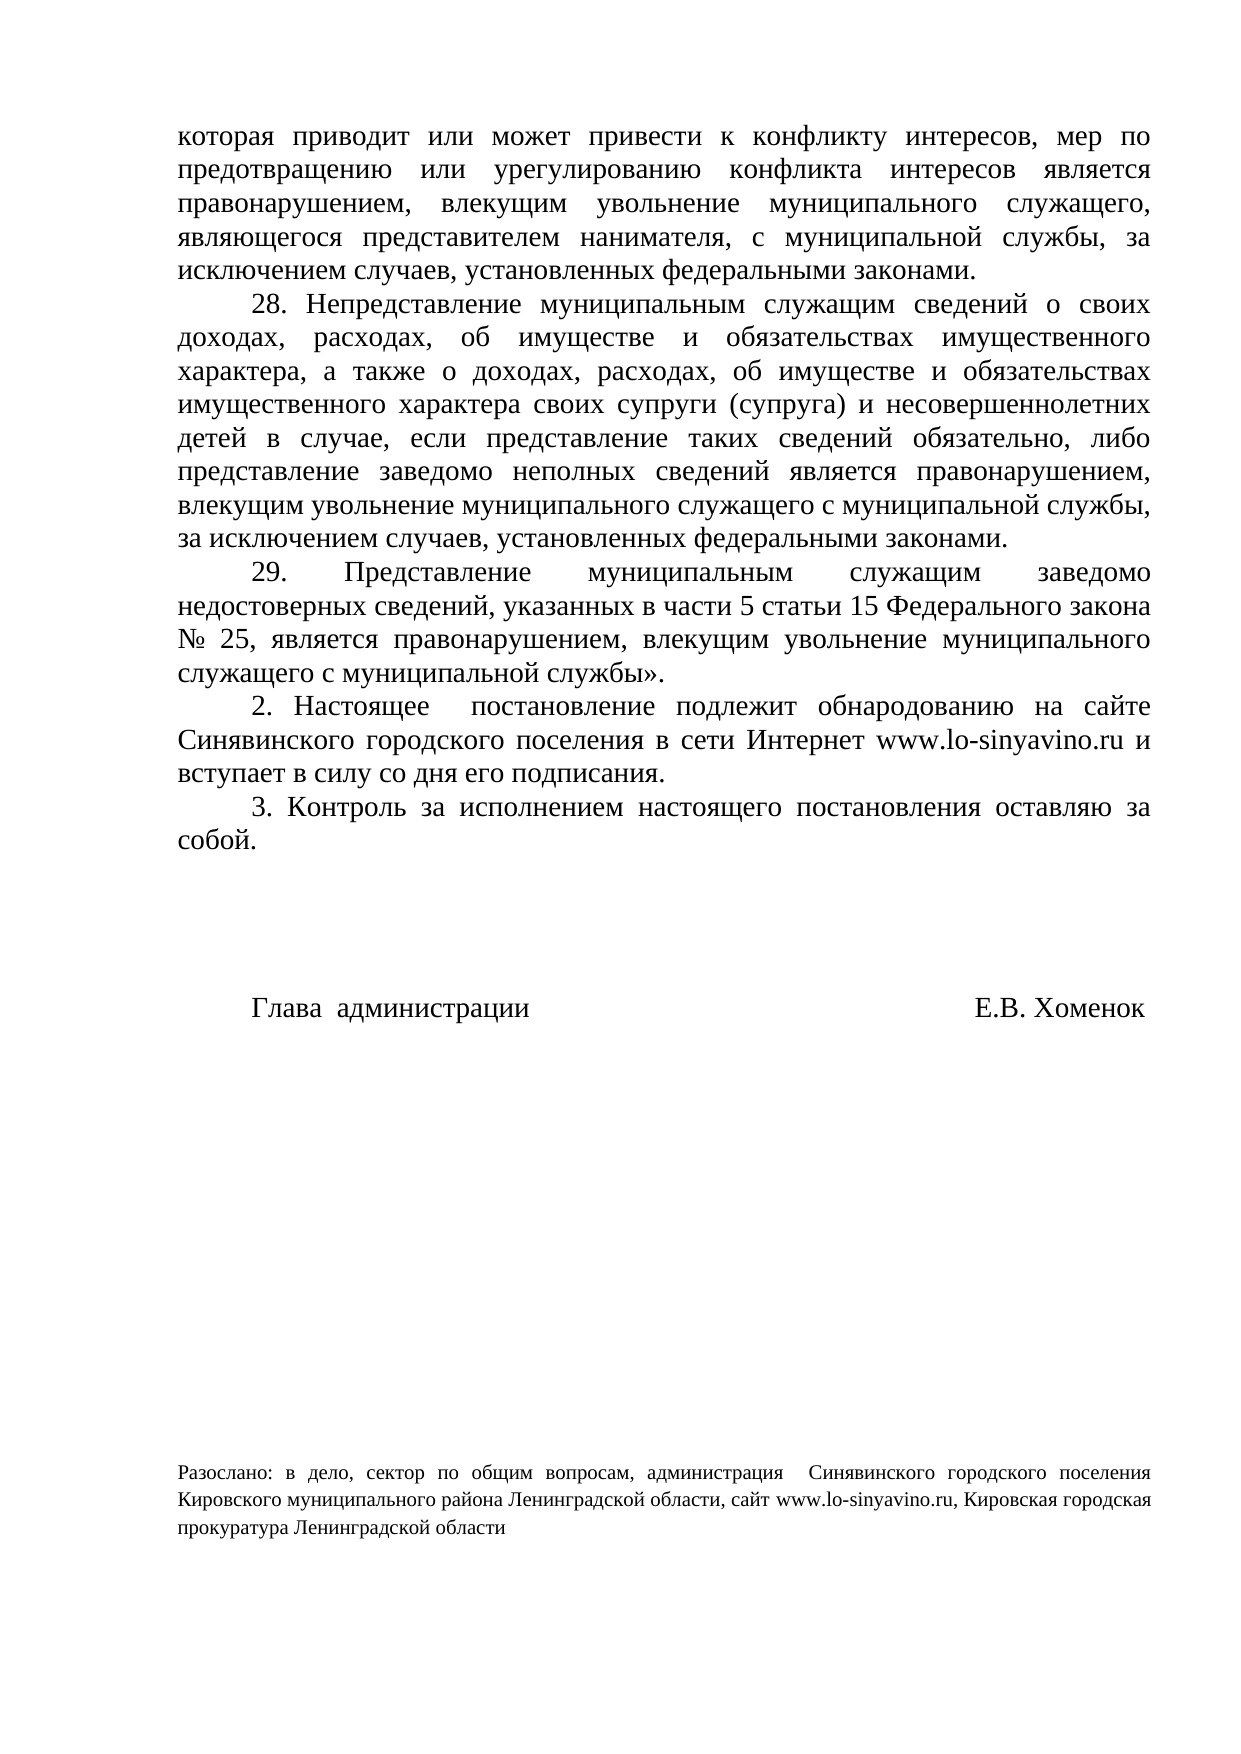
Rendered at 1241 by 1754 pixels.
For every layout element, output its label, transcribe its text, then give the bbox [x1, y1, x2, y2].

text 3. Контроль за исполнением настоящего постановления оставляю за собой. [177, 789, 1152, 856]
text Глава администрации Е.В. Хоменок [177, 990, 1152, 1024]
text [177, 118, 1152, 286]
text 28. Непредставление муниципальным служащим сведений о своих доходах, расходах, об имуществе и обязательствах имущественного характера, а также о доходах, расходах, об имуществе и обязательствах имущественного характера своих супруги (супруга) и несовершеннолетних детей в случае, если представление таких сведений обязательно, либо представление заведомо неполных сведений является правонарушением, влекущим увольнение муниципального служащего с муниципальной службы, за исключением случаев, установленных федеральными законами. [177, 286, 1152, 554]
text 29. Представление муниципальным служащим заведомо недостоверных сведений, указанных в части 5 статьи 15 Федерального закона № 25, является правонарушением, влекущим увольнение муниципального служащего с муниципальной службы». [177, 554, 1152, 688]
text Разослано: в дело, сектор по общим вопросам, администрация Синявинского городского поселения Кировского муниципального района Ленинградской области, сайт www.lo-sinyavino.ru, Кировская городская прокуратура Ленинградской области [177, 1460, 1152, 1539]
text 2. Настоящее постановление подлежит обнародованию на сайте Синявинского городского поселения в сети Интернет www.lo-sinyavino.ru и вступает в силу со дня его подписания. [177, 688, 1152, 789]
